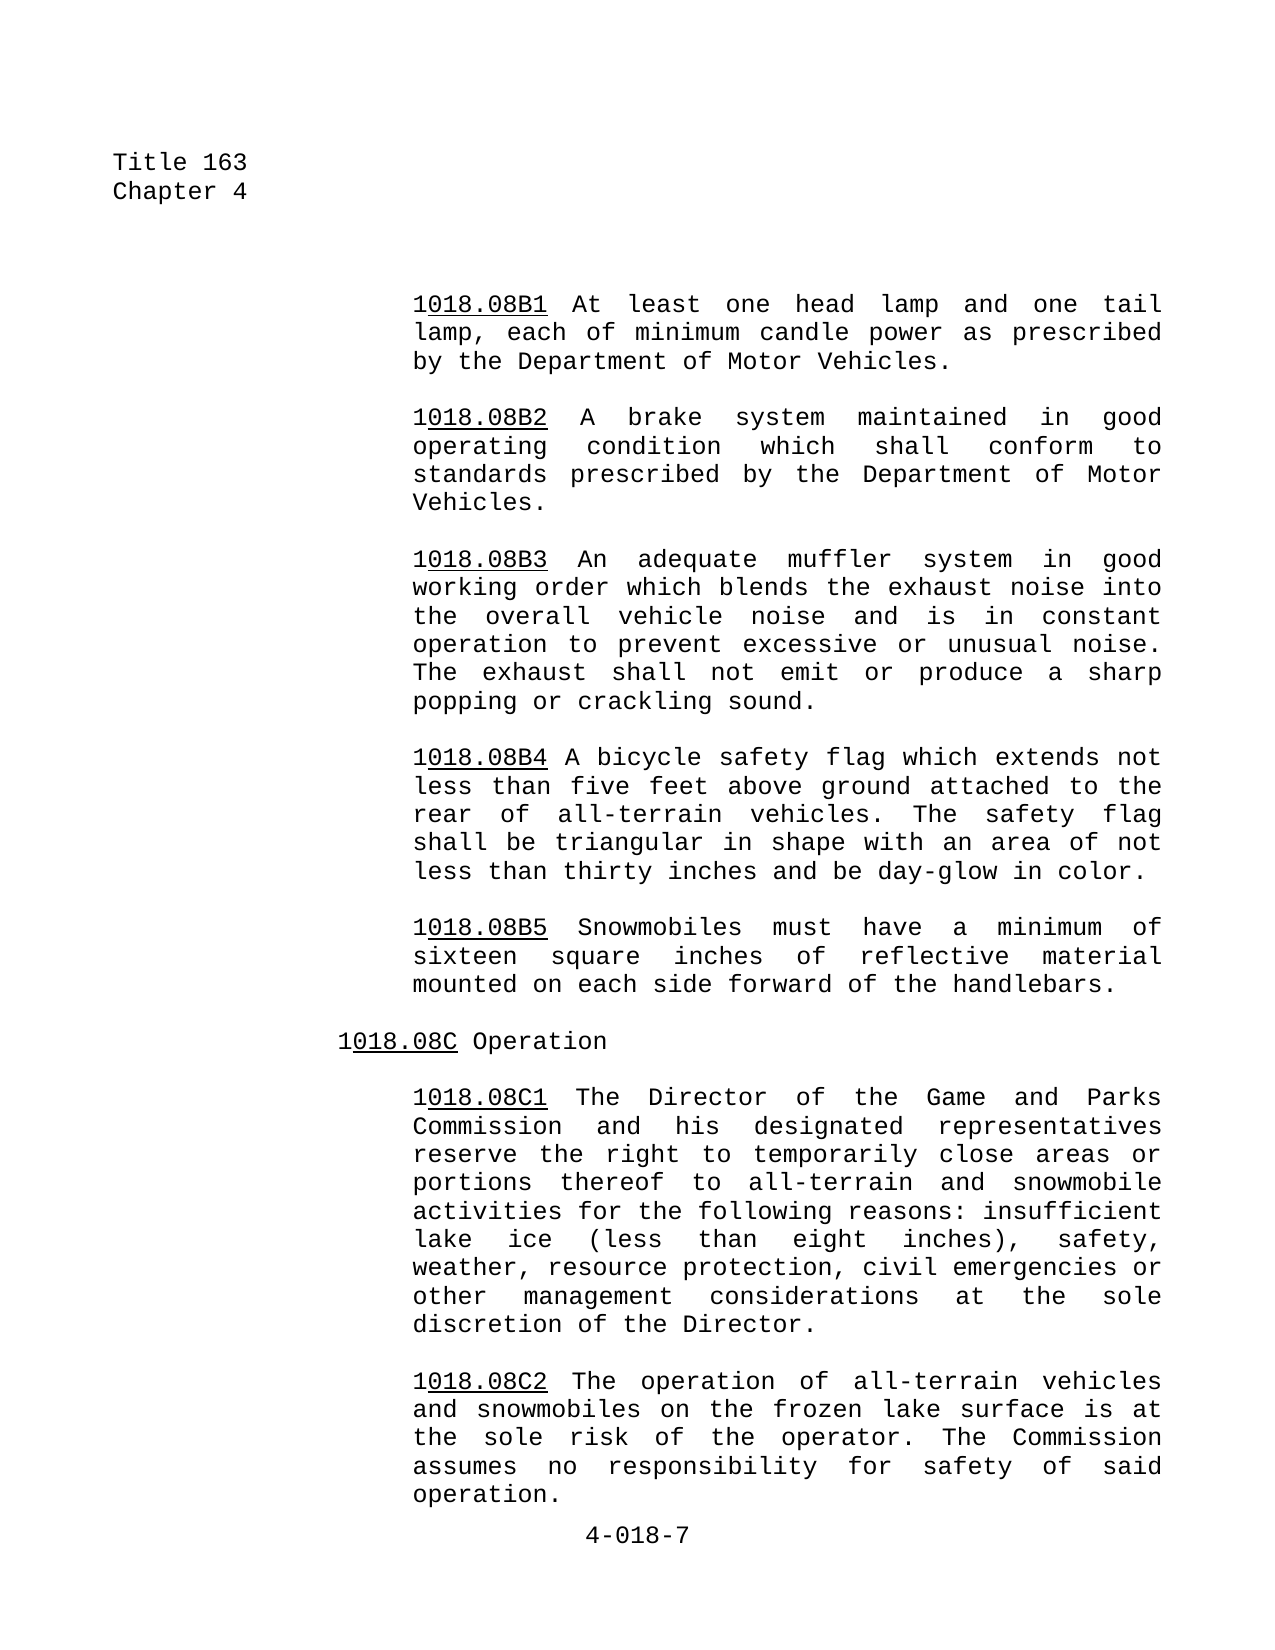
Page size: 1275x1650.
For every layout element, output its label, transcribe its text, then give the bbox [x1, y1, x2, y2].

text 018.08B2 A brake system maintained in good operating condition which shall conform to standards prescribed by the Department of Motor Vehicles. [112, 405, 1162, 518]
text 018.08B4 A bicycle safety flag which extends not less than five feet above ground attached to the rear of all-terrain vehicles. The safety flag shall be triangular in shape with an area of not less than thirty inches and be day-glow in color. [112, 745, 1162, 887]
text 018.08C1 The Director of the Game and Parks Commission and his designated representatives reserve the right to temporarily close areas or portions thereof to all-terrain and snowmobile activities for the following reasons: insufficient lake ice (less than eight inches), safety, weather, resource protection, civil emergencies or other management considerations at the sole discretion of the Director. [112, 1085, 1162, 1340]
text 018.08B5 Snowmobiles must have a minimum of sixteen square inches of reflective material mounted on each side forward of the handlebars. [112, 915, 1162, 1000]
text 018.08B3 An adequate muffler system in good working order which blends the exhaust noise into the overall vehicle noise and is in constant operation to prevent excessive or unusual noise. The exhaust shall not emit or produce a sharp popping or crackling sound. [112, 547, 1162, 717]
text 018.08C2 The operation of all-terrain vehicles and snowmobiles on the frozen lake surface is at the sole risk of the operator. The Commission assumes no responsibility for safety of said operation. [112, 1368, 1162, 1510]
text 018.08B1 At least one head lamp and one tail lamp, each of minimum candle power as prescribed by the Department of Motor Vehicles. [112, 292, 1162, 377]
text 018.08C Operation [112, 1028, 1162, 1057]
